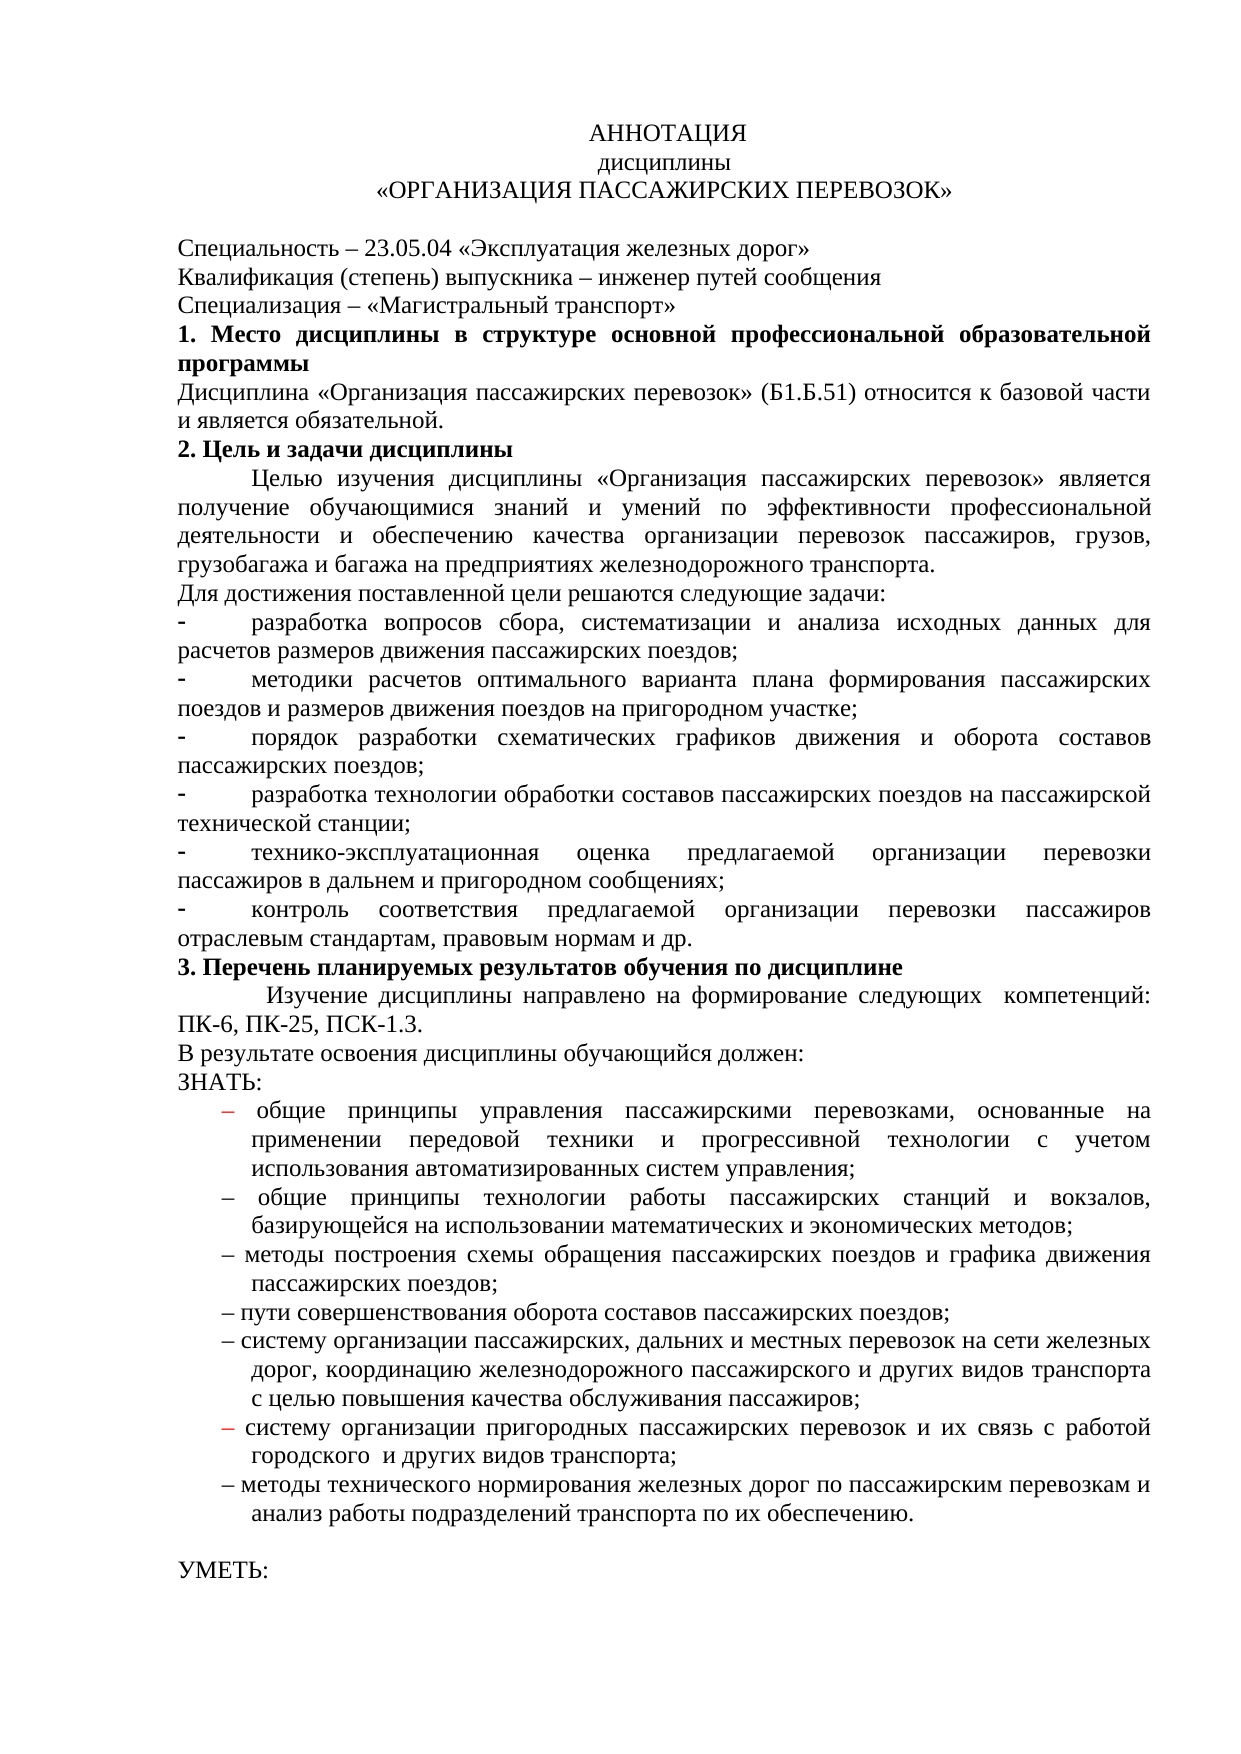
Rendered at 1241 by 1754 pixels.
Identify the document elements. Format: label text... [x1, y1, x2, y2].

text В результате освоения дисциплины обучающийся должен: [177, 1038, 1152, 1067]
text АННОТАЦИЯ [177, 118, 1152, 147]
text – методы построения схемы обращения пассажирских поездов и графика движения пассажирских поездов; [222, 1239, 1152, 1297]
list разработка технологии обработки составов пассажирских поездов на пассажирской технической станции; [177, 779, 1152, 837]
text Специализация – «Магистральный транспорт» [177, 291, 1152, 319]
text – пути совершенствования оборота составов пассажирских поездов; [222, 1297, 1152, 1326]
text 3. Перечень планируемых результатов обучения по дисциплине [177, 952, 1152, 981]
list порядок разработки схематических графиков движения и оборота составов пассажирских поездов; [177, 722, 1152, 779]
text «ОРГАНИЗАЦИЯ ПАССАЖИРСКИХ ПЕРЕВОЗОК» [177, 176, 1152, 204]
text дисциплины [177, 147, 1152, 176]
text – общие принципы управления пассажирскими перевозками, основанные на применении передовой техники и прогрессивной технологии с учетом использования автоматизированных систем управления; [222, 1096, 1152, 1182]
text Дисциплина «Организация пассажирских перевозок» (Б1.Б.51) относится к базовой части и является обязательной. [177, 377, 1152, 434]
text – систему организации пассажирских, дальних и местных перевозок на сети железных дорог, координацию железнодорожного пассажирского и других видов транспорта с целью повышения качества обслуживания пассажиров; [222, 1326, 1152, 1412]
text Для достижения поставленной цели решаются следующие задачи: [177, 578, 1152, 607]
text Целью изучения дисциплины «Организация пассажирских перевозок» является получение обучающимися знаний и умений по эффективности профессиональной деятельности и обеспечению качества организации перевозок пассажиров, грузов, грузобагажа и багажа на предприятиях железнодорожного транспорта. [177, 463, 1152, 578]
text – методы технического нормирования железных дорог по пассажирским перевозкам и анализ работы подразделений транспорта по их обеспечению. [222, 1469, 1152, 1527]
list технико-эксплуатационная оценка предлагаемой организации перевозки пассажиров в дальнем и пригородном сообщениях; [177, 837, 1152, 894]
text УМЕТЬ: [177, 1556, 1152, 1584]
text – систему организации пригородных пассажирских перевозок и их связь с работой городского и других видов транспорта; [222, 1412, 1152, 1469]
text Специальность – 23.05.04 «Эксплуатация железных дорог» [177, 233, 1152, 262]
text 1. Место дисциплины в структуре основной профессиональной образовательной программы [177, 319, 1152, 377]
text – общие принципы технологии работы пассажирских станций и вокзалов, базирующейся на использовании математических и экономических методов; [222, 1182, 1152, 1239]
text ЗНАТЬ: [177, 1067, 1152, 1096]
list разработка вопросов сбора, систематизации и анализа исходных данных для расчетов размеров движения пассажирских поездов; [177, 607, 1152, 664]
text Изучение дисциплины направлено на формирование следующих компетенций: ПК-6, ПК-25, ПСК-1.3. [177, 981, 1152, 1038]
list контроль соответствия предлагаемой организации перевозки пассажиров отраслевым стандартам, правовым нормам и др. [177, 894, 1152, 952]
text Квалификация (степень) выпускника – инженер путей сообщения [177, 262, 1152, 291]
text 2. Цель и задачи дисциплины [177, 434, 1152, 463]
list методики расчетов оптимального варианта плана формирования пассажирских поездов и размеров движения поездов на пригородном участке; [177, 664, 1152, 722]
